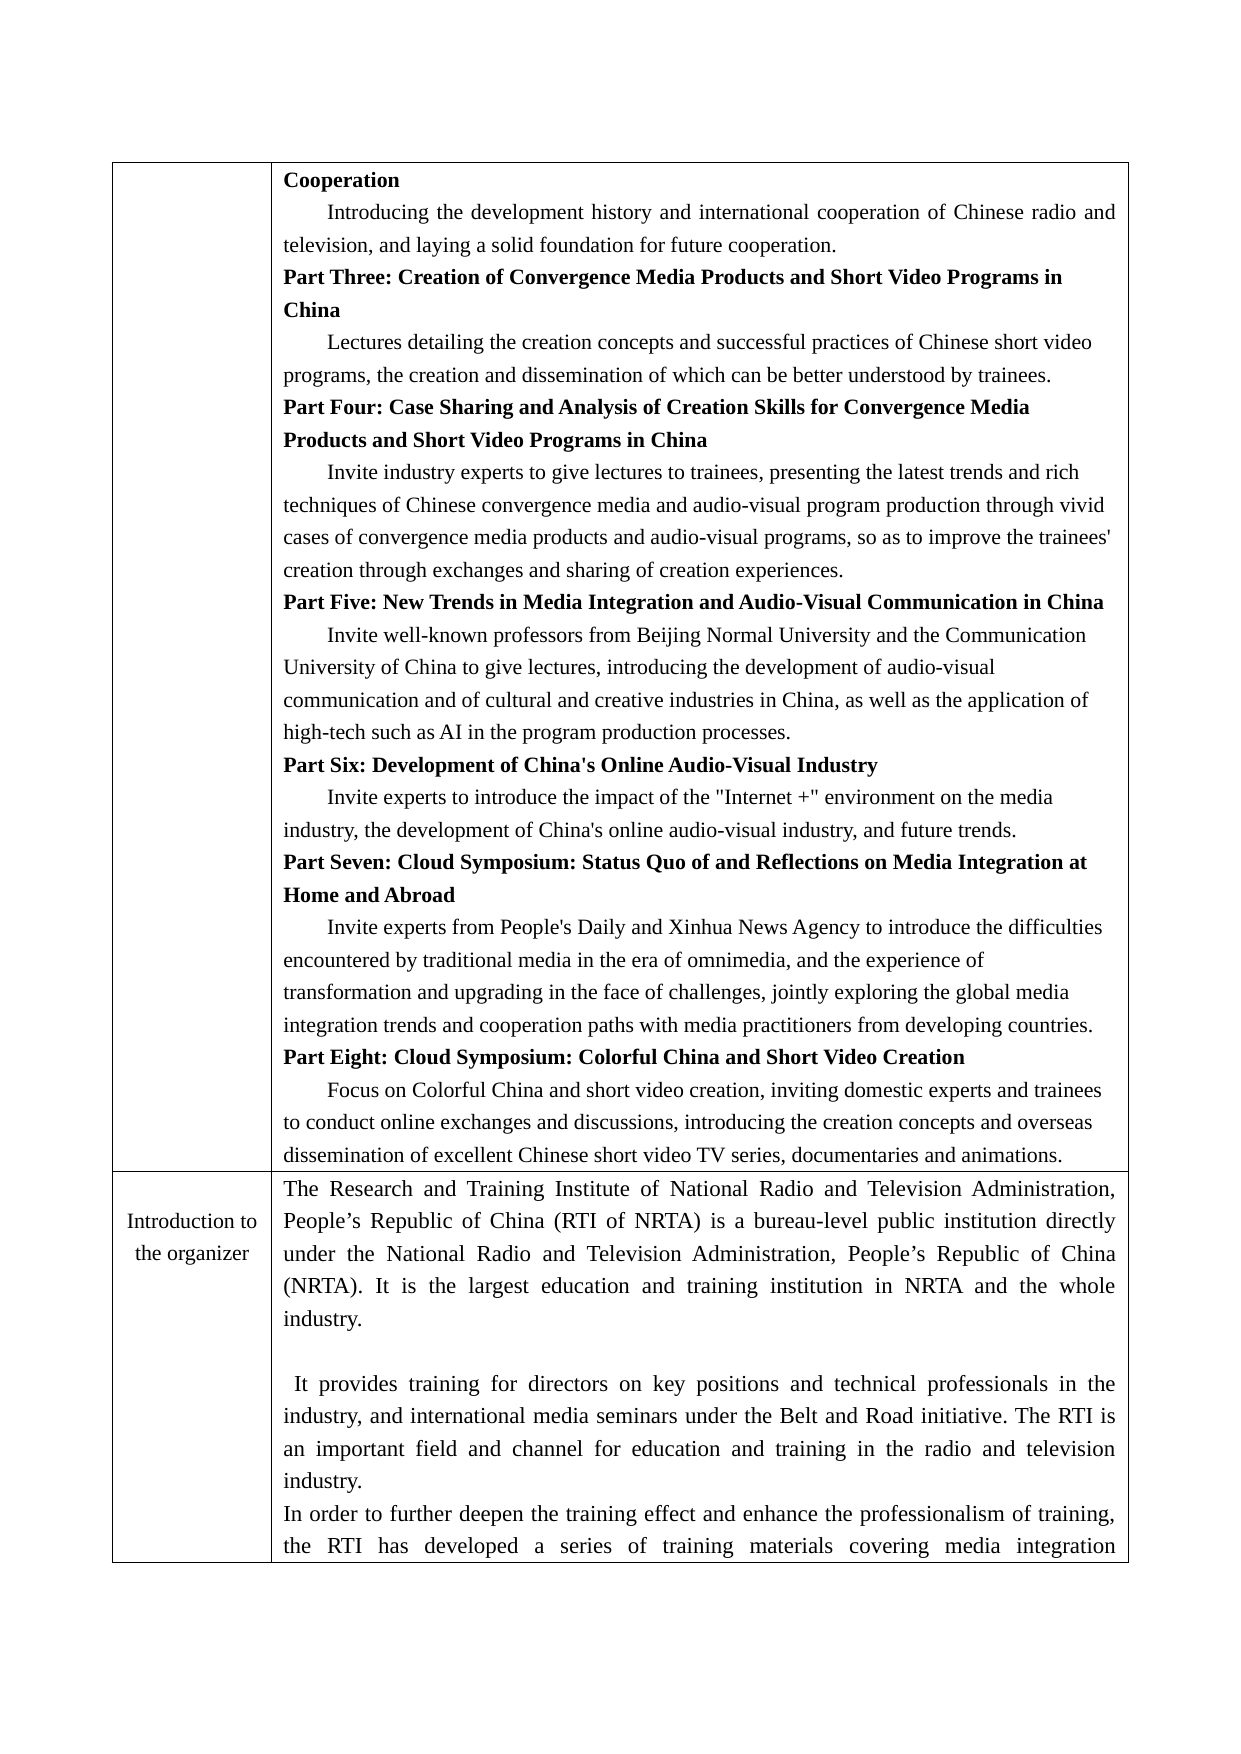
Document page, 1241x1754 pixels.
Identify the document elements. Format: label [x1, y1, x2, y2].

table_cell [113, 1172, 271, 1562]
table_cell [113, 163, 271, 1171]
table_cell [272, 163, 1128, 1171]
table_cell [272, 1172, 1128, 1562]
